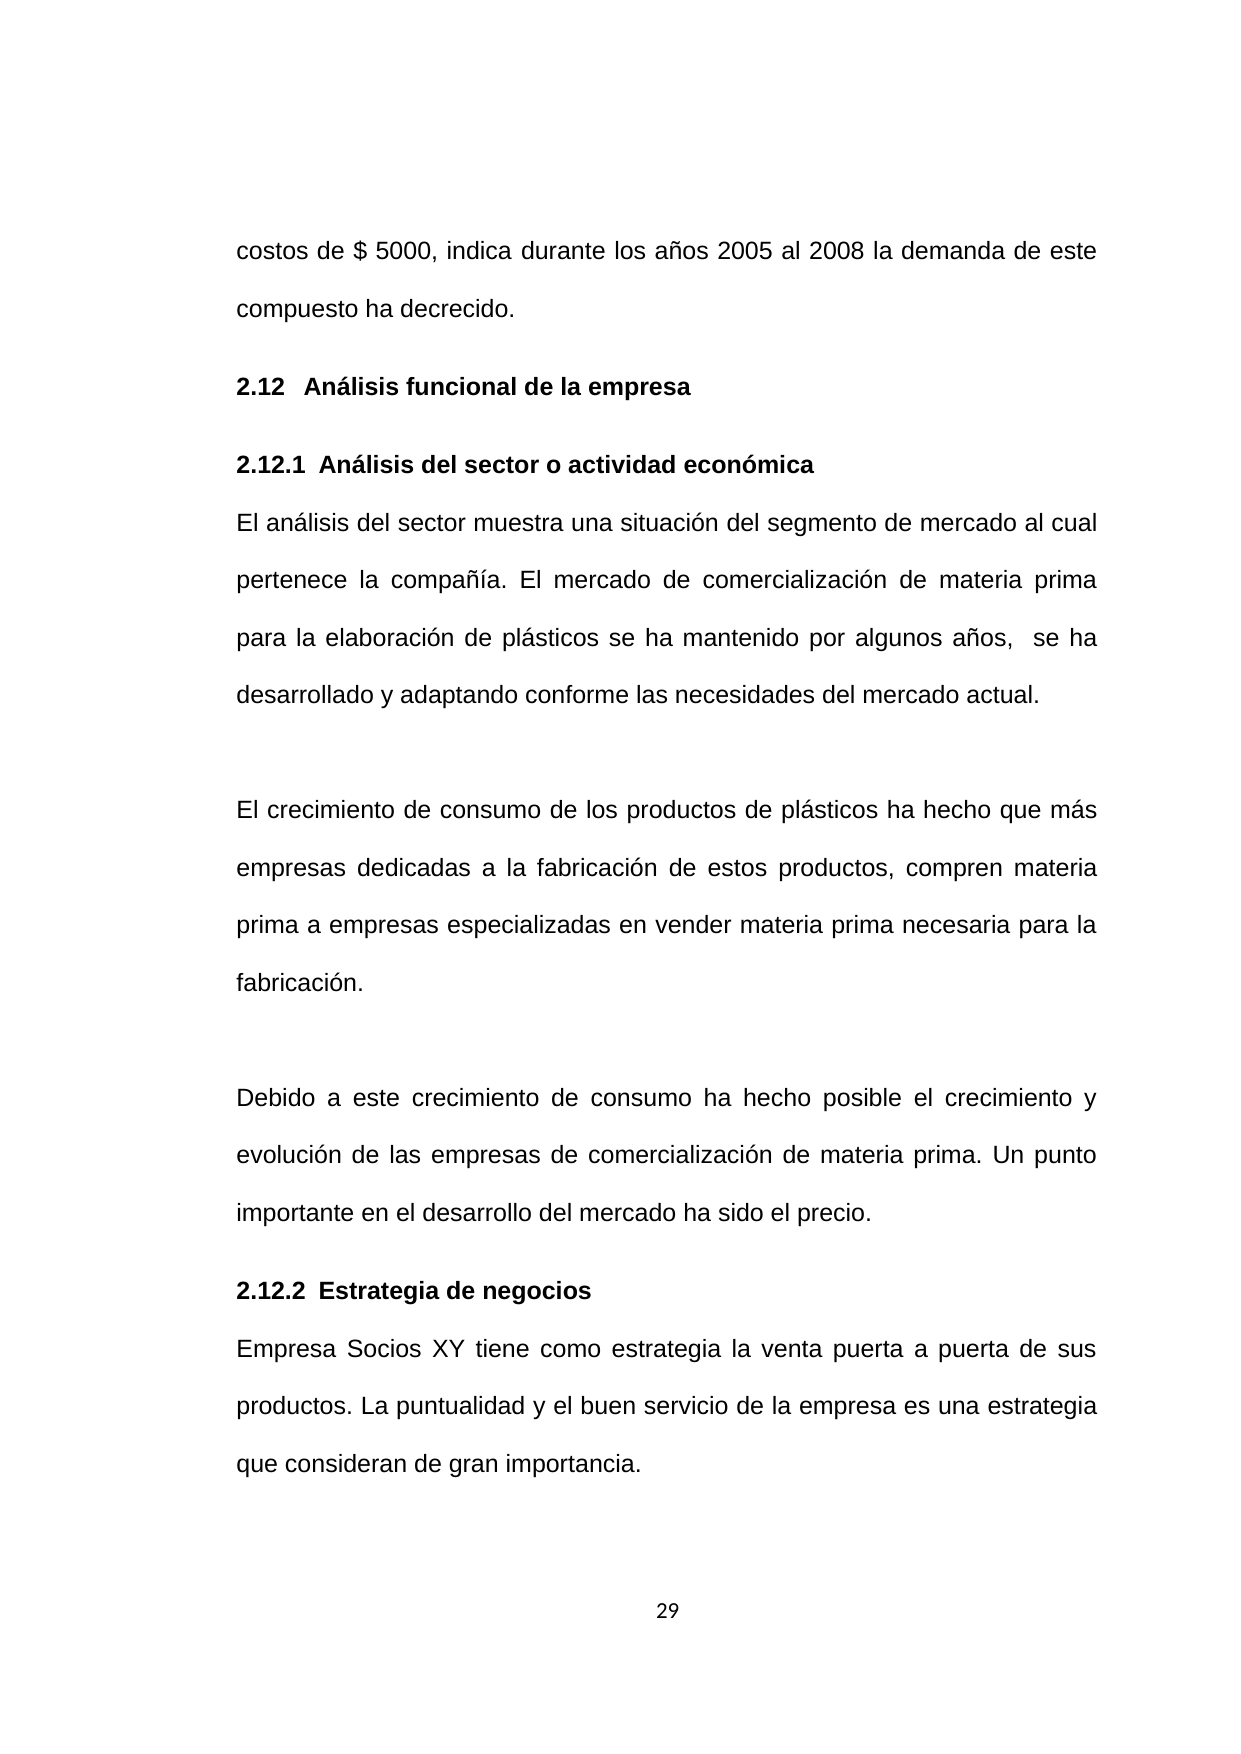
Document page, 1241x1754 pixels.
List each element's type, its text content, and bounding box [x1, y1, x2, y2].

subtitle Estrategia de negocios [236, 1276, 1098, 1305]
subtitle Análisis del sector o actividad económica [236, 450, 1098, 479]
text Empresa Socios XY tiene como estrategia la venta puerta a puerta de sus productos. La puntualidad y el buen servicio de la empresa es una estrategia que consideran de gran importancia. [236, 1334, 1098, 1477]
text El análisis del sector muestra una situación del segmento de mercado al cual pertenece la compañía. El mercado de comercialización de materia prima para la elaboración de plásticos se ha mantenido por algunos años, se ha desarrollado y adaptando conforme las necesidades del mercado actual. [236, 508, 1098, 709]
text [236, 236, 1098, 322]
text El crecimiento de consumo de los productos de plásticos ha hecho que más empresas dedicadas a la fabricación de estos productos, compren materia prima a empresas especializadas en vender materia prima necesaria para la fabricación. [236, 795, 1098, 997]
subtitle Análisis funcional de la empresa [236, 372, 1098, 401]
text Debido a este crecimiento de consumo ha hecho posible el crecimiento y evolución de las empresas de comercialización de materia prima. Un punto importante en el desarrollo del mercado ha sido el precio. [236, 1083, 1098, 1227]
